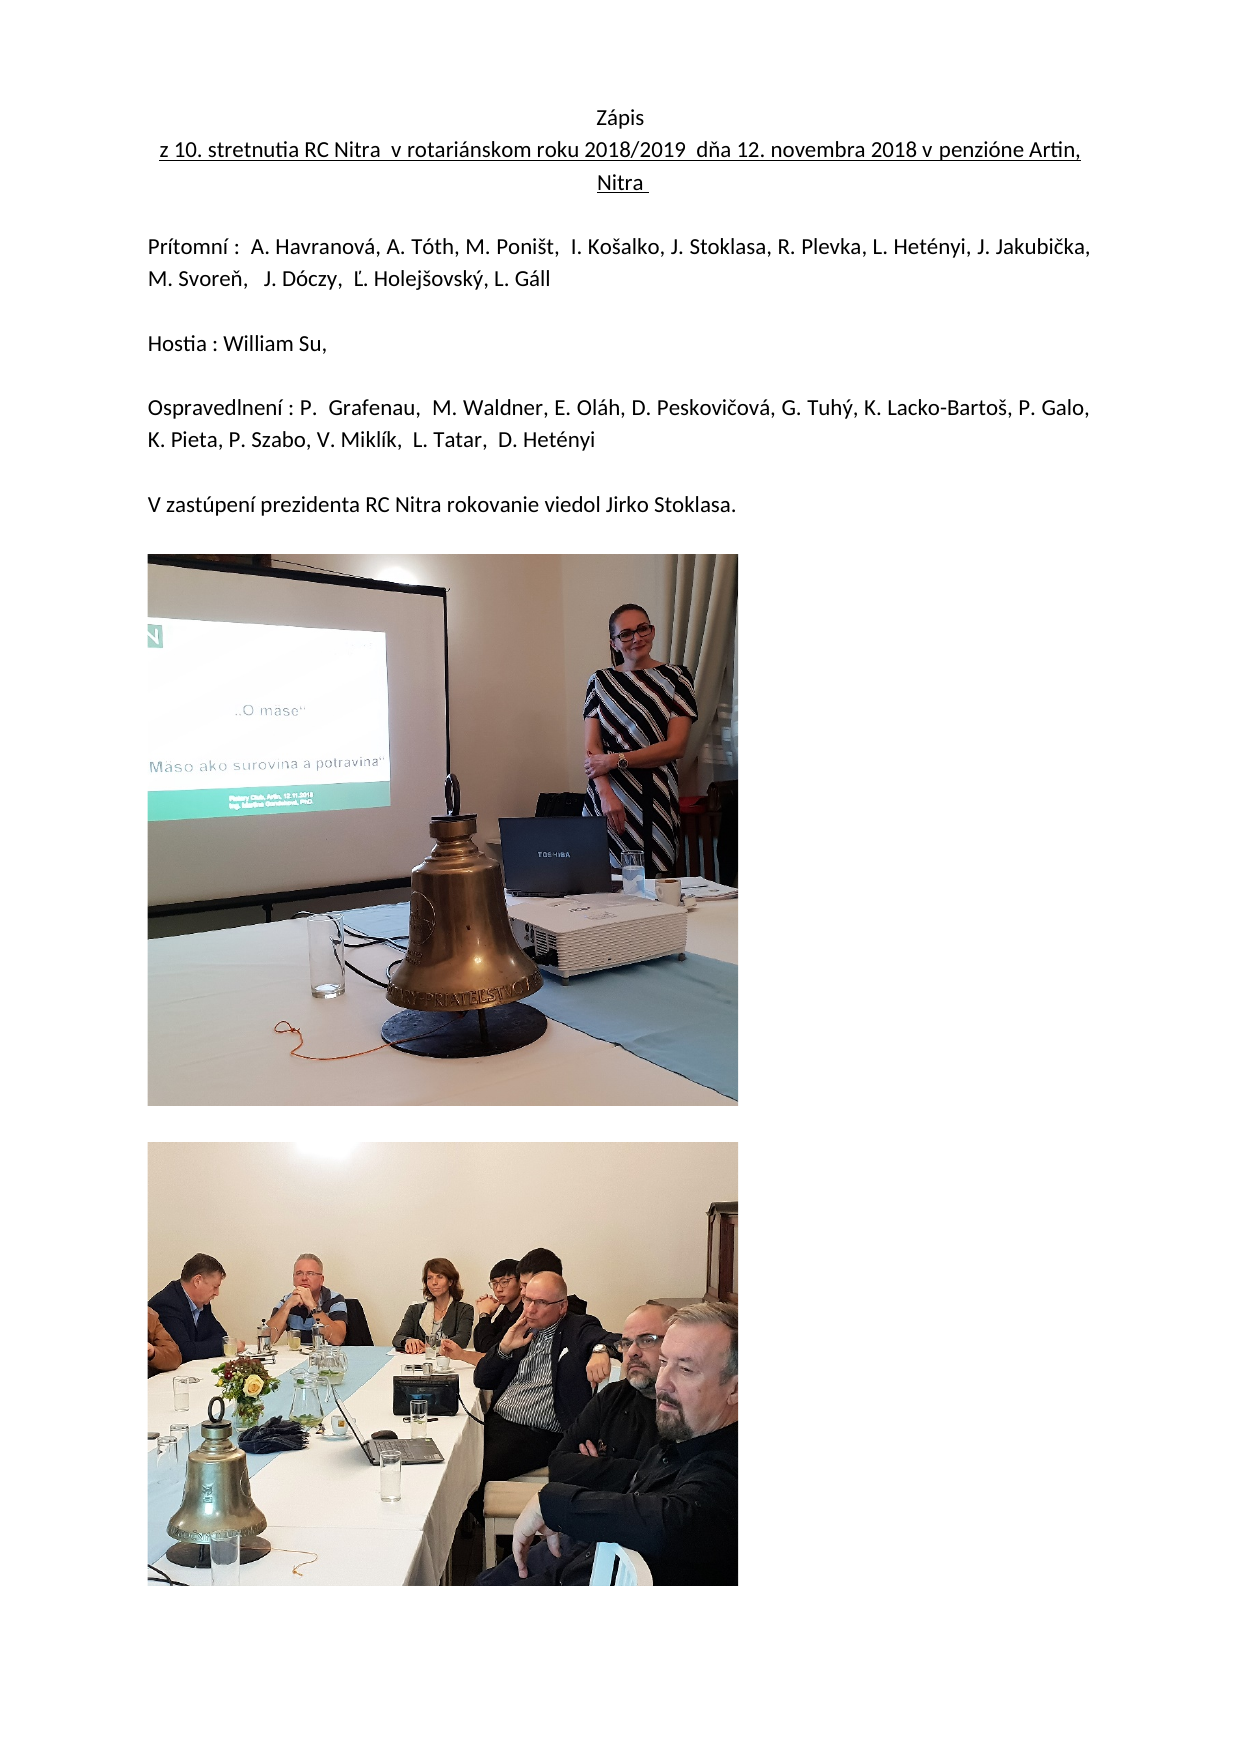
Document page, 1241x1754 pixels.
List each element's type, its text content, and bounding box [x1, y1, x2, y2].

text Prítomní : A. Havranová, A. Tóth, M. Poništ, I. Košalko, J. Stoklasa, R. Plevka, L. Hetényi, J. Jakubička, M. Svoreň, J. Dóczy, Ľ. Holejšovský, L. Gáll [148, 232, 1093, 292]
text z 10. stretnutia RC Nitra v rotariánskom roku 2018/2019 dňa 12. novembra 2018 v penzióne Artin, Nitra [148, 136, 1093, 196]
text Ospravedlnení : P. Grafenau, M. Waldner, E. Oláh, D. Peskovičová, G. Tuhý, K. Lacko-Bartoš, P. Galo, K. Pieta, P. Szabo, V. Miklík, L. Tatar, D. Hetényi [148, 393, 1093, 453]
picture [147, 1142, 739, 1586]
text Hostia : William Su, [148, 329, 1093, 357]
picture [147, 554, 739, 1106]
text V zastúpení prezidenta RC Nitra rokovanie viedol Jirko Stoklasa. [148, 490, 1093, 518]
text Zápis [148, 103, 1093, 131]
